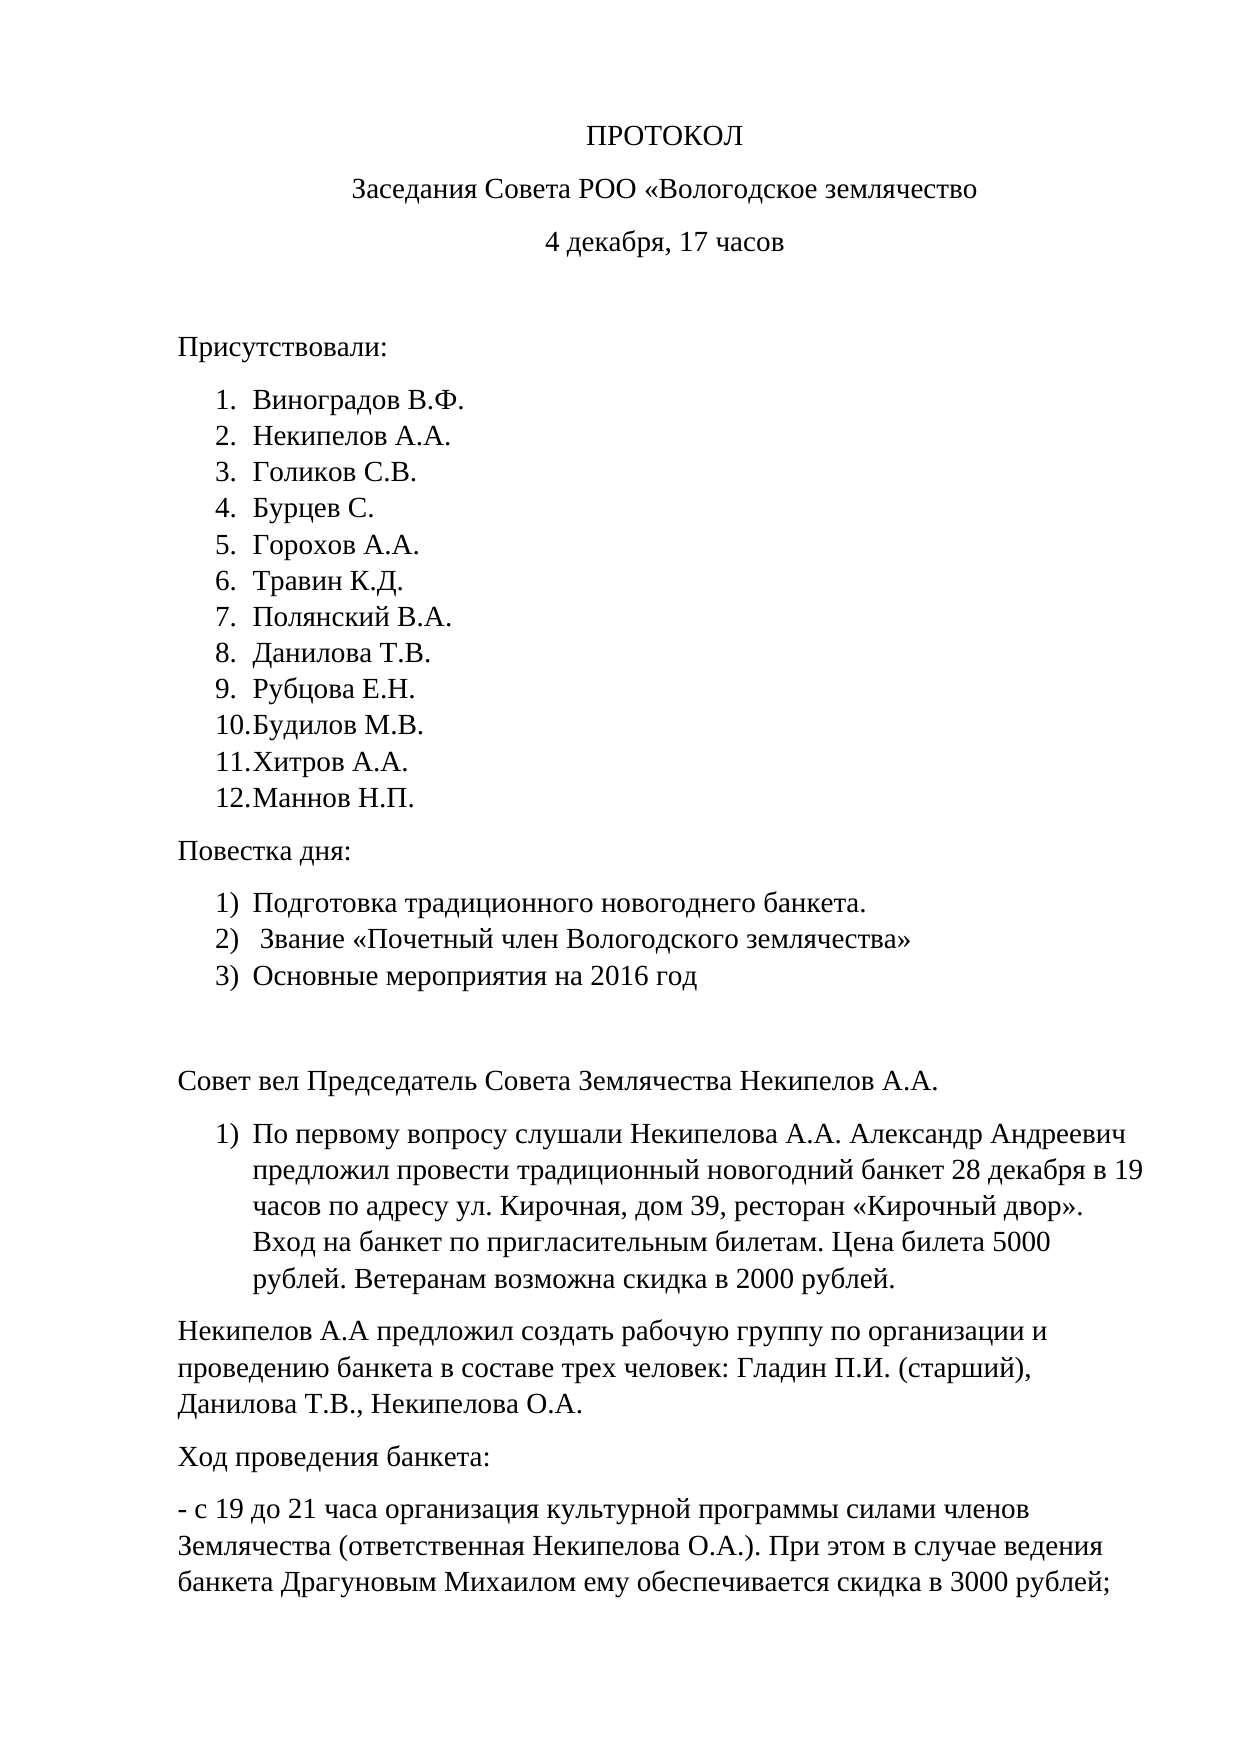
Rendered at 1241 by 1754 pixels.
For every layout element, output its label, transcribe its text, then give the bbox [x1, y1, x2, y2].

list Хитров А.А. [215, 744, 1152, 777]
list Рубцова Е.Н. [215, 671, 1152, 705]
list Некипелов А.А. [215, 418, 1152, 452]
list Виноградов В.Ф. [215, 382, 1152, 416]
list Полянский В.А. [215, 599, 1152, 633]
list Маннов Н.П. [215, 780, 1152, 813]
text Совет вел Председатель Совета Землячества Некипелов А.А. [177, 1063, 1152, 1097]
list Травин К.Д. [215, 563, 1152, 596]
list Горохов А.А. [215, 527, 1152, 560]
text Ход проведения банкета: [177, 1439, 1152, 1472]
text 4 декабря, 17 часов [177, 224, 1152, 257]
text Заседания Совета РОО «Вологодское землячество [177, 171, 1152, 204]
list Голиков С.В. [215, 454, 1152, 488]
list Звание «Почетный член Вологодского землячества» [215, 922, 1152, 955]
list По первому вопросу слушали Некипелова А.А. Александр Андреевич предложил провести традиционный новогодний банкет 28 декабря в 19 часов по адресу ул. Кирочная, дом 39, ресторан «Кирочный двор». Вход на банкет по пригласительным билетам. Цена билета 5000 рублей. Ветеранам возможна скидка в 2000 рублей. [215, 1116, 1152, 1294]
list Подготовка традиционного новогоднего банкета. [215, 885, 1152, 919]
list Будилов М.В. [215, 707, 1152, 741]
text Присутствовали: [177, 329, 1152, 363]
text ПРОТОКОЛ [177, 118, 1152, 152]
text Некипелов А.А предложил создать рабочую группу по организации и проведению банкета в составе трех человек: Гладин П.И. (старший), Данилова Т.В., Некипелова О.А. [177, 1313, 1152, 1419]
list Бурцев С. [215, 491, 1152, 524]
text Повестка дня: [177, 833, 1152, 866]
list Основные мероприятия на 2016 год [215, 958, 1152, 991]
list Данилова Т.В. [215, 635, 1152, 669]
text - с 19 до 21 часа организация культурной программы силами членов Землячества (ответственная Некипелова О.А.). При этом в случае ведения банкета Драгуновым Михаилом ему обеспечивается скидка в 3000 рублей; [177, 1491, 1152, 1597]
